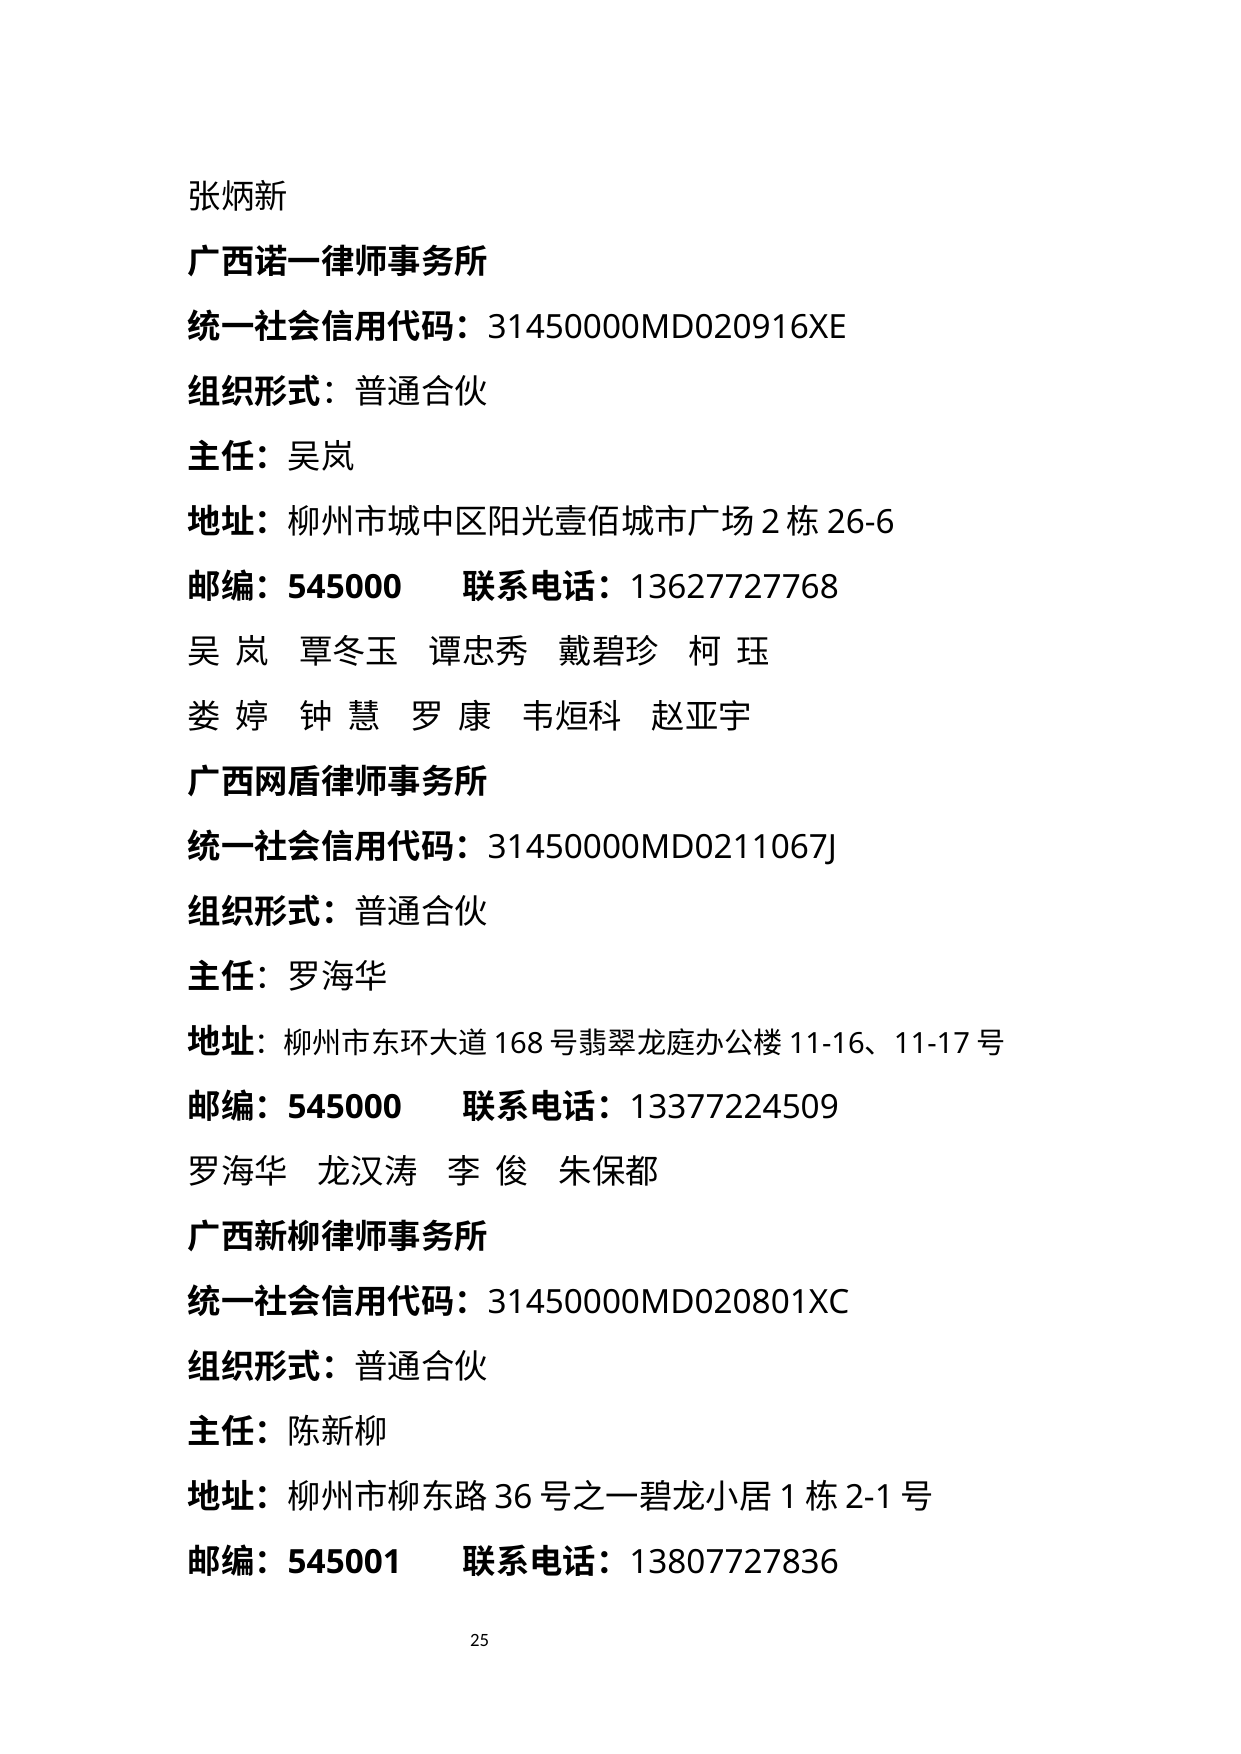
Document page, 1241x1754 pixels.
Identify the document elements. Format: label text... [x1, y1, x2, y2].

text 统一社会信用代码：31450000MD0211067J [187, 812, 1053, 877]
text 统一社会信用代码：31450000MD020801XC [187, 1267, 1053, 1332]
text 主任：陈新柳 [187, 1397, 1053, 1462]
text 邮编：545000 联系电话：13377224509 [187, 1072, 1053, 1137]
text 罗海华 龙汉涛 李 俊 朱保都 [187, 1137, 1053, 1202]
text 组织形式：普通合伙 [187, 357, 1053, 422]
text 地址：柳州市东环大道168号翡翠龙庭办公楼11-16、11-17号 [187, 1007, 1053, 1072]
text 组织形式：普通合伙 [187, 877, 1053, 942]
text 张炳新 [187, 162, 1053, 227]
text 地址：柳州市柳东路36号之一碧龙小居1栋2-1号 [187, 1462, 1053, 1527]
text 邮编：545000 联系电话：13627727768 [187, 552, 1053, 617]
text 地址：柳州市城中区阳光壹佰城市广场2栋26-6 [187, 487, 1053, 552]
text 广西新柳律师事务所 [187, 1202, 1053, 1267]
text 娄 婷 钟 慧 罗 康 韦烜科 赵亚宇 [187, 682, 1053, 747]
text 主任：罗海华 [187, 942, 1053, 1007]
text 统一社会信用代码：31450000MD020916XE [187, 292, 1053, 357]
text 广西网盾律师事务所 [187, 747, 1053, 812]
text 邮编：545001 联系电话：13807727836 [187, 1527, 1053, 1592]
text 广西诺一律师事务所 [187, 227, 1053, 292]
text 主任：吴岚 [187, 422, 1053, 487]
text 组织形式：普通合伙 [187, 1332, 1053, 1397]
text 吴 岚 覃冬玉 谭忠秀 戴碧珍 柯 珏 [187, 617, 1053, 682]
